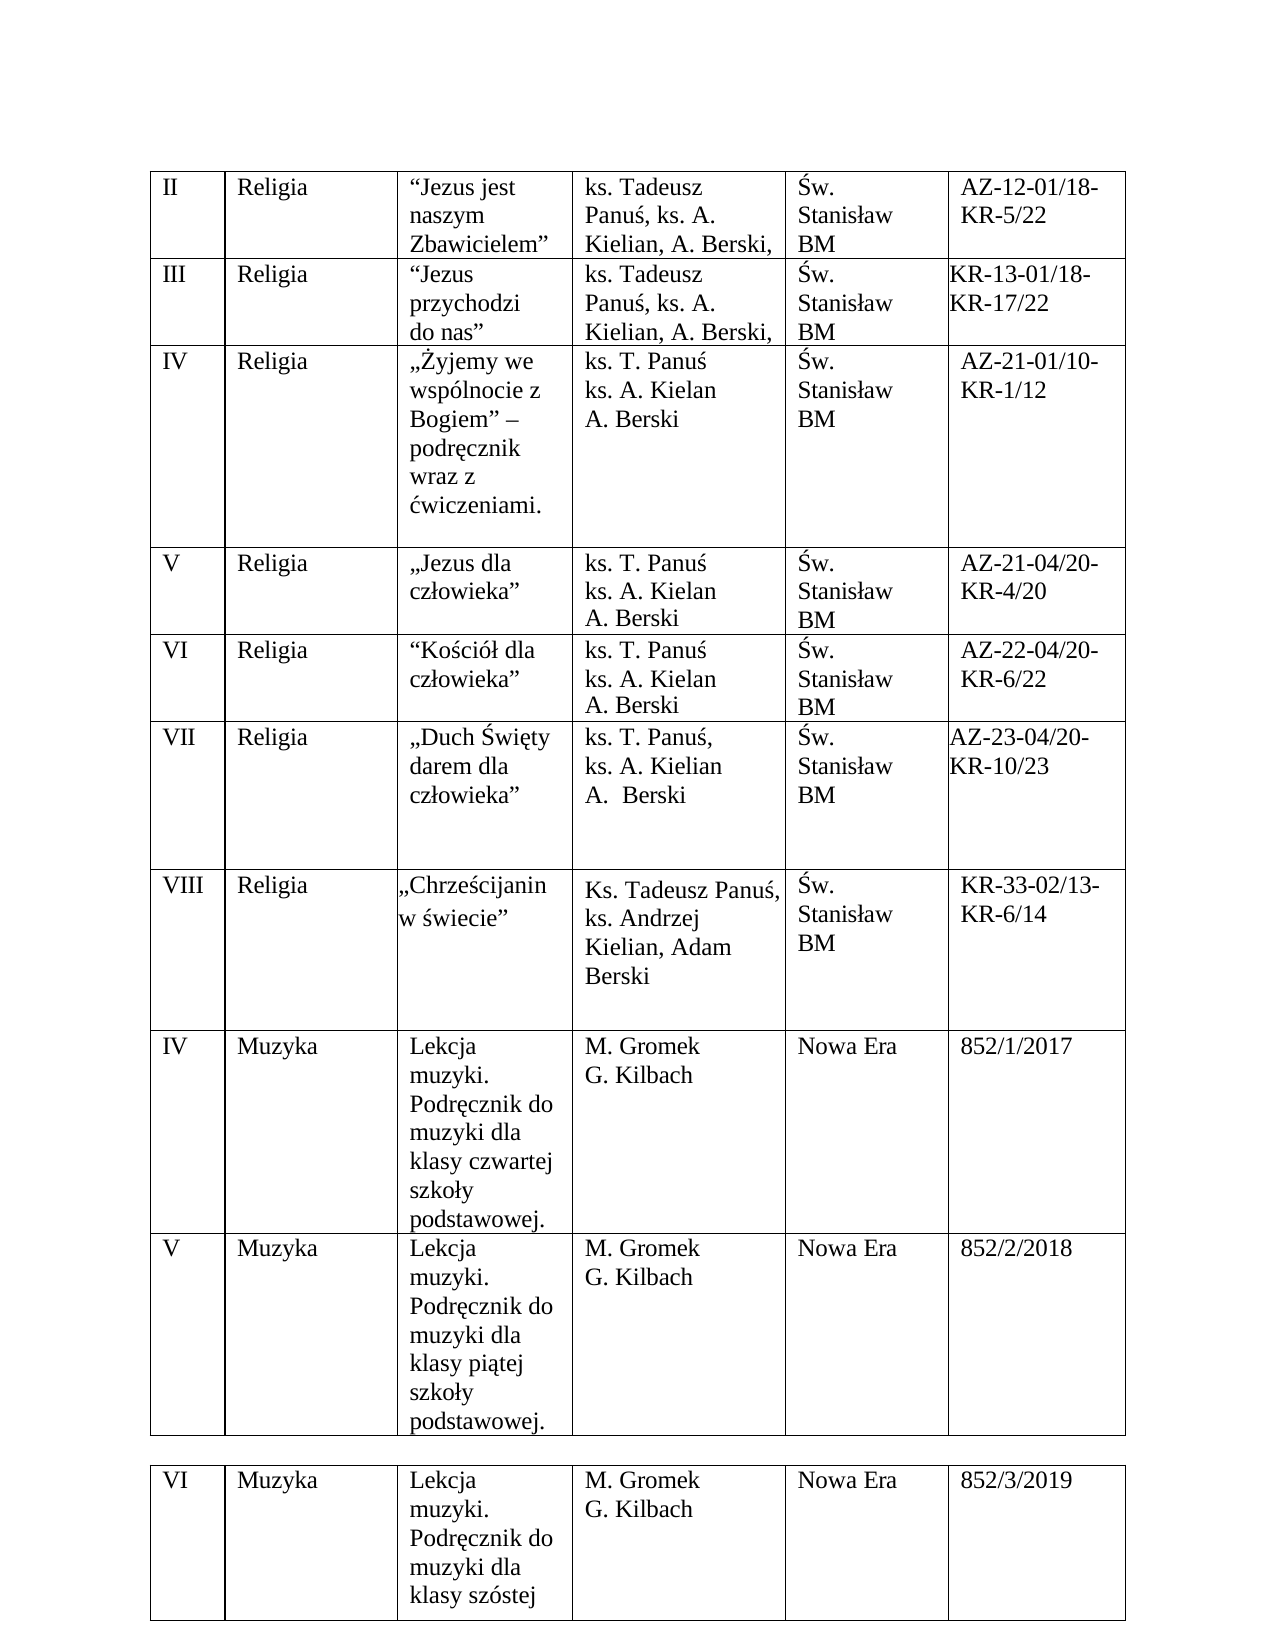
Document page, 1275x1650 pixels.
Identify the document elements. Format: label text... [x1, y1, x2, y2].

table_cell AZ-22-04/20- KR-6/22 [949, 635, 1125, 721]
table_cell ks. T. Panuś ks. A. Kielan A. Berski [573, 635, 785, 721]
table_cell V [151, 1234, 224, 1435]
table_cell Muzyka [226, 1234, 397, 1435]
table_cell AZ-21-04/20- KR-4/20 [949, 548, 1125, 634]
table_cell ks. T. Panuś ks. A. Kielan A. Berski [573, 346, 785, 547]
table_cell Lekcja muzyki. Podręcznik do muzyki dla klasy piątej szkoły podstawowej. [398, 1234, 572, 1435]
table_cell „Chrześcijanin w świecie” [398, 870, 572, 1030]
table_cell III [151, 259, 224, 345]
table_cell Ks. Tadeusz Panuś, ks. Andrzej Kielian, Adam Berski [573, 870, 785, 1030]
table_cell KR-33-02/13- KR-6/14 [949, 870, 1125, 1030]
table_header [573, 1466, 785, 1620]
table_cell Św. Stanisław BM [786, 346, 948, 547]
table_cell AZ-23-04/20-KR-10/23 [949, 722, 1125, 869]
table_cell “Jezus jest naszym Zbawicielem” [398, 172, 572, 258]
table_cell ks. T. Panuś, ks. A. Kielian A. Berski [573, 722, 785, 869]
table_header VI [151, 1466, 224, 1620]
table_cell Religia [226, 722, 397, 869]
table_cell VI [151, 635, 224, 721]
table_cell Św. Stanisław BM [786, 259, 948, 345]
table_cell Religia [226, 172, 397, 258]
table_cell 852/2/2018 [949, 1234, 1125, 1435]
table_header Muzyka [226, 1466, 397, 1620]
table_cell ks. T. Panuś ks. A. Kielan A. Berski [573, 548, 785, 634]
table_header Nowa Era [786, 1466, 948, 1620]
table_cell ks. Tadeusz Panuś, ks. A. Kielian, A. Berski, [573, 172, 785, 258]
table_cell AZ-21-01/10- KR-1/12 [949, 346, 1125, 547]
table_cell Religia [226, 259, 397, 345]
table_cell “Jezus przychodzi do nas” [398, 259, 572, 345]
table_cell ks. Tadeusz Panuś, ks. A. Kielian, A. Berski, [573, 259, 785, 345]
table_cell Lekcja muzyki. Podręcznik do muzyki dla klasy czwartej szkoły podstawowej. [398, 1031, 572, 1232]
table_cell Religia [226, 548, 397, 634]
table_cell KR-13-01/18-KR-17/22 [949, 259, 1125, 345]
table_cell „Żyjemy we wspólnocie z Bogiem” – podręcznik wraz z ćwiczeniami. [398, 346, 572, 547]
table_cell „Duch Święty darem dla człowieka” [398, 722, 572, 869]
table_header 852/3/2019 [949, 1466, 1125, 1620]
table_cell Religia [226, 346, 397, 547]
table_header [398, 1466, 572, 1620]
table_cell Religia [226, 870, 397, 1030]
table_cell M. Gromek G. Kilbach [573, 1031, 785, 1232]
table_cell Nowa Era [786, 1234, 948, 1435]
table_cell IV [151, 346, 224, 547]
table_cell Nowa Era [786, 1031, 948, 1232]
table_cell Św. Stanisław BM [786, 722, 948, 869]
table_cell Religia [226, 635, 397, 721]
table_cell M. Gromek G. Kilbach [573, 1234, 785, 1435]
table_cell 852/1/2017 [949, 1031, 1125, 1232]
table_cell Św. Stanisław BM [786, 548, 948, 634]
table_cell VII [151, 722, 224, 869]
table_cell Muzyka [226, 1031, 397, 1232]
table_cell Św. Stanisław BM [786, 870, 948, 1030]
table_cell “Kościół dla człowieka” [398, 635, 572, 721]
table_cell AZ-12-01/18- KR-5/22 [949, 172, 1125, 258]
table_cell II [151, 172, 224, 258]
table_cell Św. Stanisław BM [786, 172, 948, 258]
table_cell V [151, 548, 224, 634]
table_cell VIII [151, 870, 224, 1030]
table_cell „Jezus dla człowieka” [398, 548, 572, 634]
table_cell Św. Stanisław BM [786, 635, 948, 721]
table_cell IV [151, 1031, 224, 1232]
